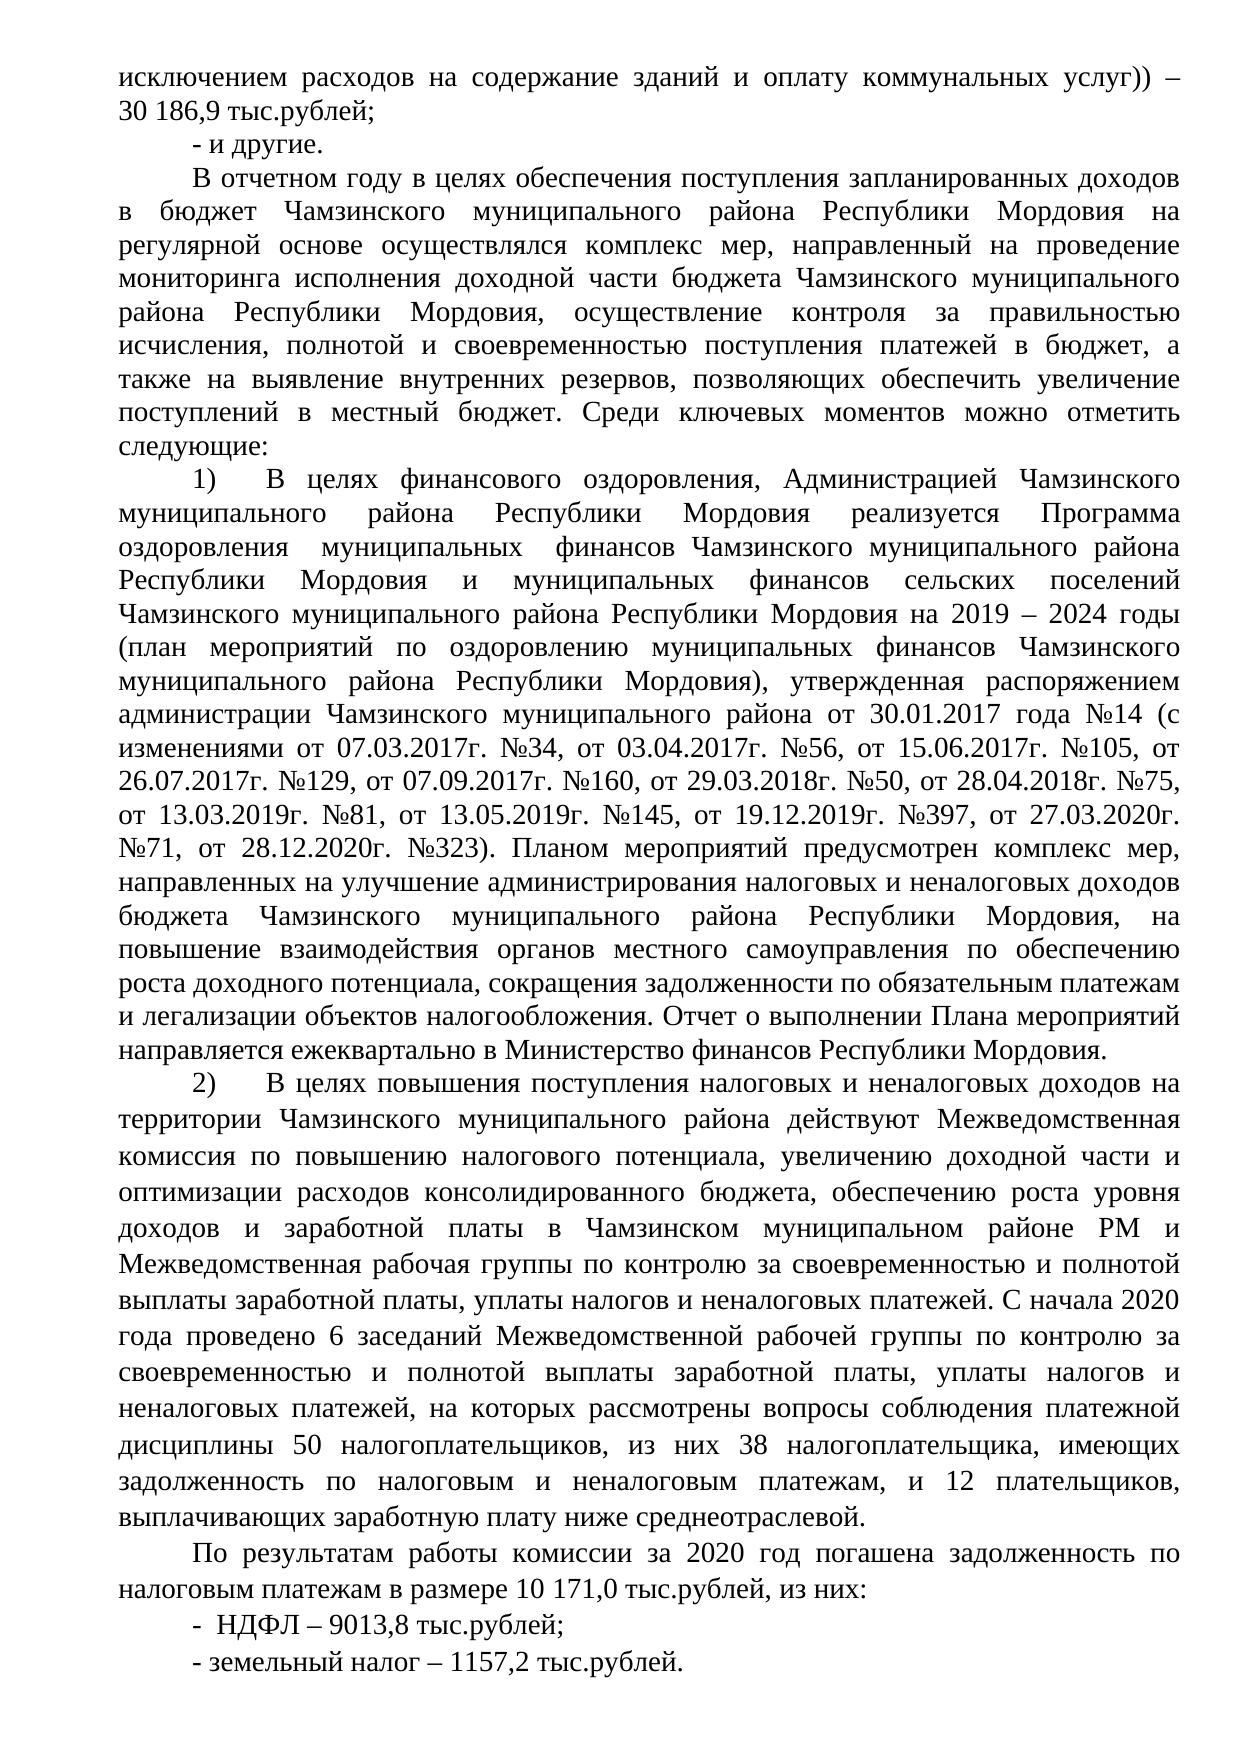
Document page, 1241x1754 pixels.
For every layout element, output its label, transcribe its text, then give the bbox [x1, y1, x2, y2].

text - и другие. [118, 126, 1181, 160]
list В целях финансового оздоровления, Администрацией Чамзинского муниципального района Республики Мордовия реализуется Программа оздоровления муниципальных финансов Чамзинского муниципального района Республики Мордовия и муниципальных финансов сельских поселений Чамзинского муниципального района Республики Мордовия на 2019 – 2024 годы (план мероприятий по оздоровлению муниципальных финансов Чамзинского муниципального района Республики Мордовия), утвержденная распоряжением администрации Чамзинского муниципального района от 30.01.2017 года №14 (с изменениями от 07.03.2017г. №34, от 03.04.2017г. №56, от 15.06.2017г. №105, от 26.07.2017г. №129, от 07.09.2017г. №160, от 29.03.2018г. №50, от 28.04.2018г. №75, от 13.03.2019г. №81, от 13.05.2019г. №145, от 19.12.2019г. №397, от 27.03.2020г. №71, от 28.12.2020г. №323). Планом мероприятий предусмотрен комплекс мер, направленных на улучшение администрирования налоговых и неналоговых доходов бюджета Чамзинского муниципального района Республики Мордовия, на повышение взаимодействия органов местного самоуправления по обеспечению роста доходного потенциала, сокращения задолженности по обязательным платежам и легализации объектов налогообложения. Отчет о выполнении Плана мероприятий направляется ежеквартально в Министерство финансов Республики Мордовия. [118, 462, 1181, 1065]
text - НДФЛ – 9013,8 тыс.рублей; [118, 1607, 1181, 1641]
text По результатам работы комиссии за 2020 год погашена задолженность по налоговым платежам в размере 10 171,0 тыс.рублей, из них: [118, 1535, 1181, 1605]
text - земельный налог – 1157,2 тыс.рублей. [118, 1644, 1181, 1677]
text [118, 59, 1181, 126]
text В отчетном году в целях обеспечения поступления запланированных доходов в бюджет Чамзинского муниципального района Республики Мордовия на регулярной основе осуществлялся комплекс мер, направленный на проведение мониторинга исполнения доходной части бюджета Чамзинского муниципального района Республики Мордовия, осуществление контроля за правильностью исчисления, полнотой и своевременностью поступления платежей в бюджет, а также на выявление внутренних резервов, позволяющих обеспечить увеличение поступлений в местный бюджет. Среди ключевых моментов можно отметить следующие: [118, 160, 1181, 462]
list В целях повышения поступления налоговых и неналоговых доходов на территории Чамзинского муниципального района действуют Межведомственная комиссия по повышению налогового потенциала, увеличению доходной части и оптимизации расходов консолидированного бюджета, обеспечению роста уровня доходов и заработной платы в Чамзинском муниципальном районе РМ и Межведомственная рабочая группы по контролю за своевременностью и полнотой выплаты заработной платы, уплаты налогов и неналоговых платежей. С начала 2020 года проведено 6 заседаний Межведомственной рабочей группы по контролю за своевременностью и полнотой выплаты заработной платы, уплаты налогов и неналоговых платежей, на которых рассмотрены вопросы соблюдения платежной дисциплины 50 налогоплательщиков, из них 38 налогоплательщика, имеющих задолженность по налоговым и неналоговым платежам, и 12 плательщиков, выплачивающих заработную плату ниже среднеотраслевой. [118, 1065, 1181, 1533]
